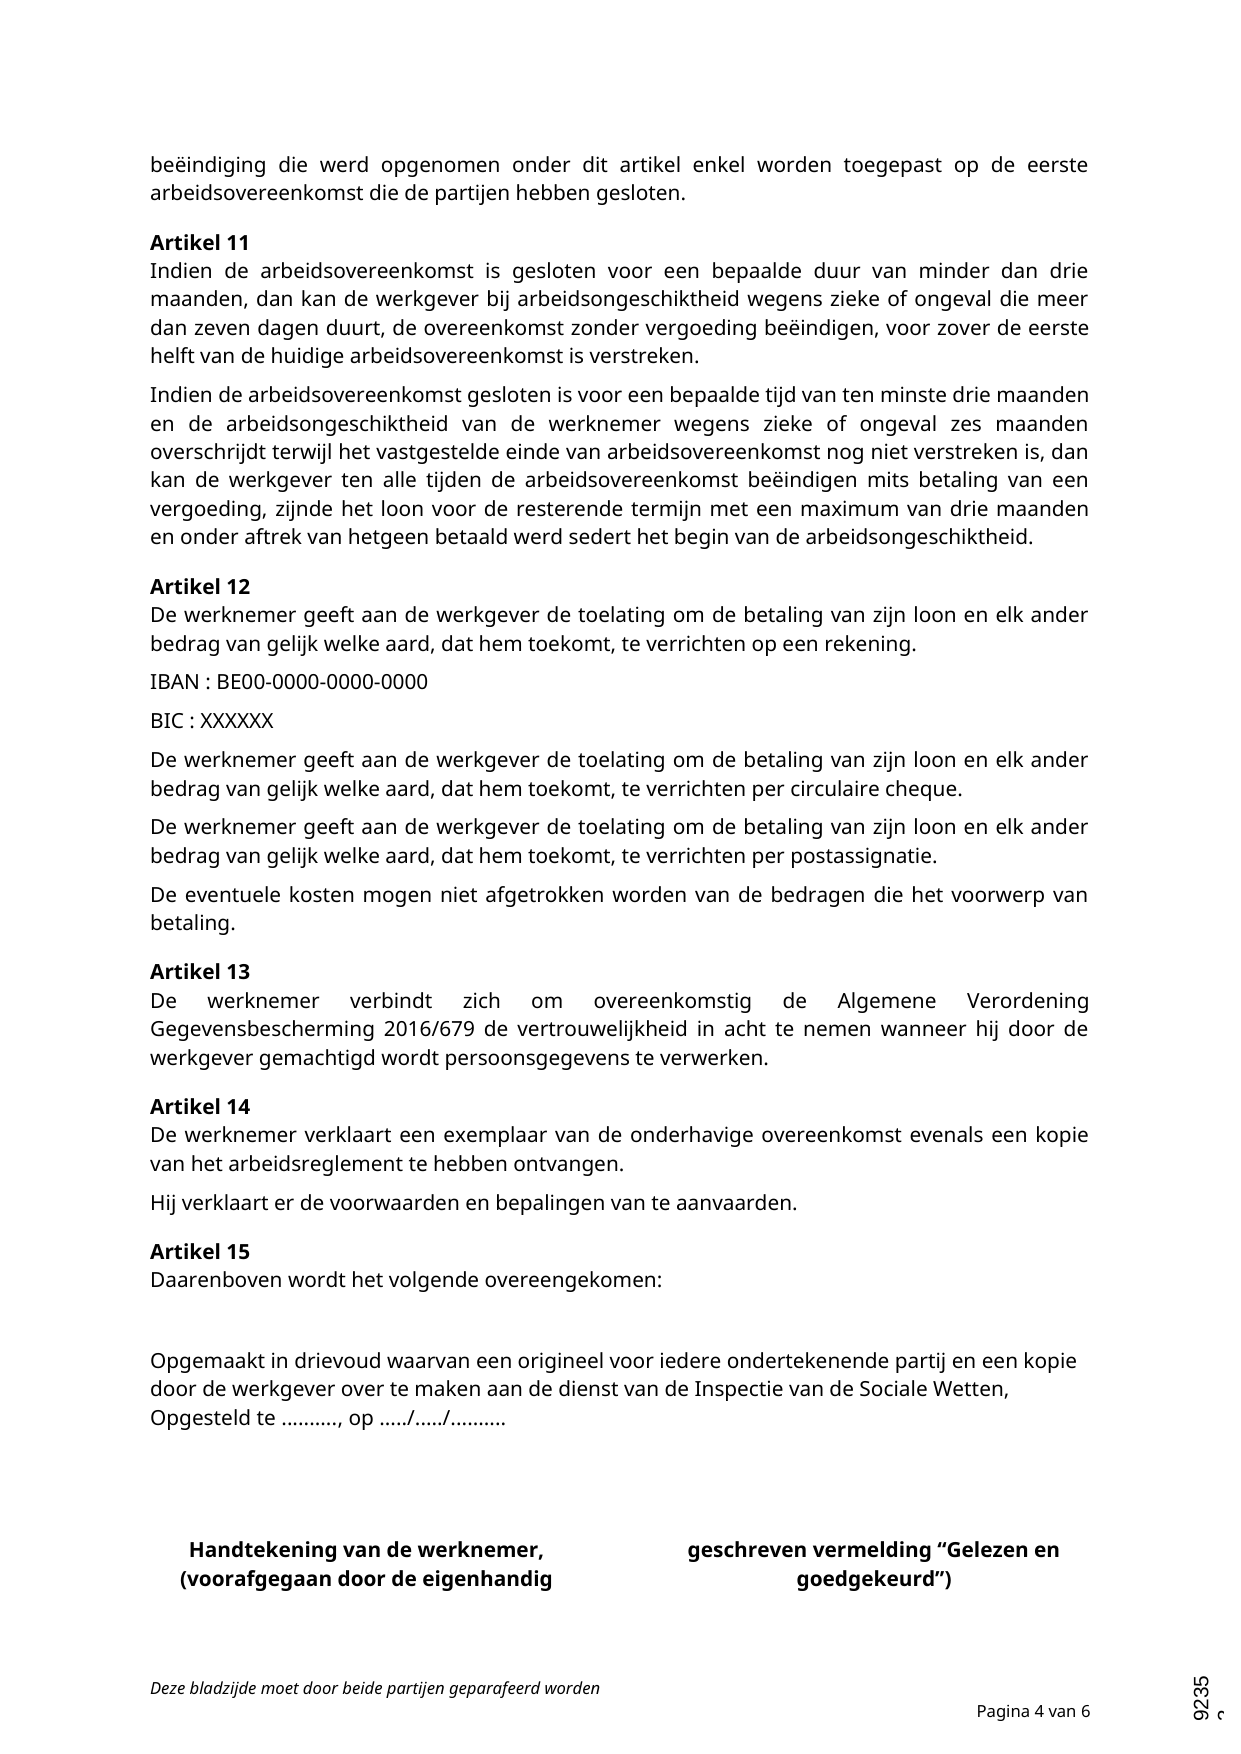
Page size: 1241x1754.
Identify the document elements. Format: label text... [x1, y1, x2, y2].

text Opgemaakt in drievoud waarvan een origineel voor iedere ondertekenende partij en een kopie door de werkgever over te maken aan de dienst van de Inspectie van de Sociale Wetten, Opgesteld te , op [150, 1346, 1090, 1431]
text Daarenboven wordt het volgende overeengekomen: [150, 1266, 1090, 1294]
text De werknemer verbindt zich om overeenkomstig de Algemene Verordening Gegevensbescherming 2016/679 de vertrouwelijkheid in acht te nemen wanneer hij door de werkgever gemachtigd wordt persoonsgegevens te verwerken. [150, 986, 1090, 1071]
text De werknemer verklaart een exemplaar van de onderhavige overeenkomst evenals een kopie van het arbeidsreglement te hebben ontvangen. [150, 1121, 1090, 1177]
text BIC : [150, 706, 1090, 735]
text IBAN : [150, 667, 1090, 696]
text Indien de arbeidsovereenkomst gesloten is voor een bepaalde tijd van ten minste drie maanden en de arbeidsongeschiktheid van de werknemer wegens zieke of ongeval zes maanden overschrijdt terwijl het vastgestelde einde van arbeidsovereenkomst nog niet verstreken is, dan kan de werkgever ten alle tijden de arbeidsovereenkomst beëindigen mits betaling van een vergoeding, zijnde het loon voor de resterende termijn met een maximum van drie maanden en onder aftrek van hetgeen betaald werd sedert het begin van de arbeidsongeschiktheid. [150, 380, 1090, 551]
text Handtekening van de werknemer, (voorafgegaan door de eigenhandig geschreven vermelding “Gelezen en goedgekeurd”)Handtekening van de werkgever, (voorafgegaan door de eigenhandig geschreven vermelding “Gelezen en goedgekeurd”) [150, 1536, 583, 1592]
text De werknemer geeft aan de werkgever de toelating om de betaling van zijn loon en elk ander bedrag van gelijk welke aard, dat hem toekomt, te verrichten per circulaire cheque. [150, 745, 1090, 802]
text De werknemer geeft aan de werkgever de toelating om de betaling van zijn loon en elk ander bedrag van gelijk welke aard, dat hem toekomt, te verrichten per postassignatie. [150, 812, 1090, 869]
text De eventuele kosten mogen niet afgetrokken worden van de bedragen die het voorwerp van betaling. [150, 880, 1090, 937]
text Handtekening van de werknemer, (voorafgegaan door de eigenhandig geschreven vermelding “Gelezen en goedgekeurd”)Handtekening van de werkgever, (voorafgegaan door de eigenhandig geschreven vermelding “Gelezen en goedgekeurd”) [658, 1536, 1090, 1592]
text Hij verklaart er de voorwaarden en bepalingen van te aanvaarden. [150, 1188, 1090, 1216]
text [150, 150, 1090, 207]
text De werknemer geeft aan de werkgever de toelating om de betaling van zijn loon en elk ander bedrag van gelijk welke aard, dat hem toekomt, te verrichten op een rekening. [150, 600, 1090, 657]
text Indien de arbeidsovereenkomst is gesloten voor een bepaalde duur van minder dan drie maanden, dan kan de werkgever bij arbeidsongeschiktheid wegens zieke of ongeval die meer dan zeven dagen duurt, de overeenkomst zonder vergoeding beëindigen, voor zover de eerste helft van de huidige arbeidsovereenkomst is verstreken. [150, 256, 1090, 370]
